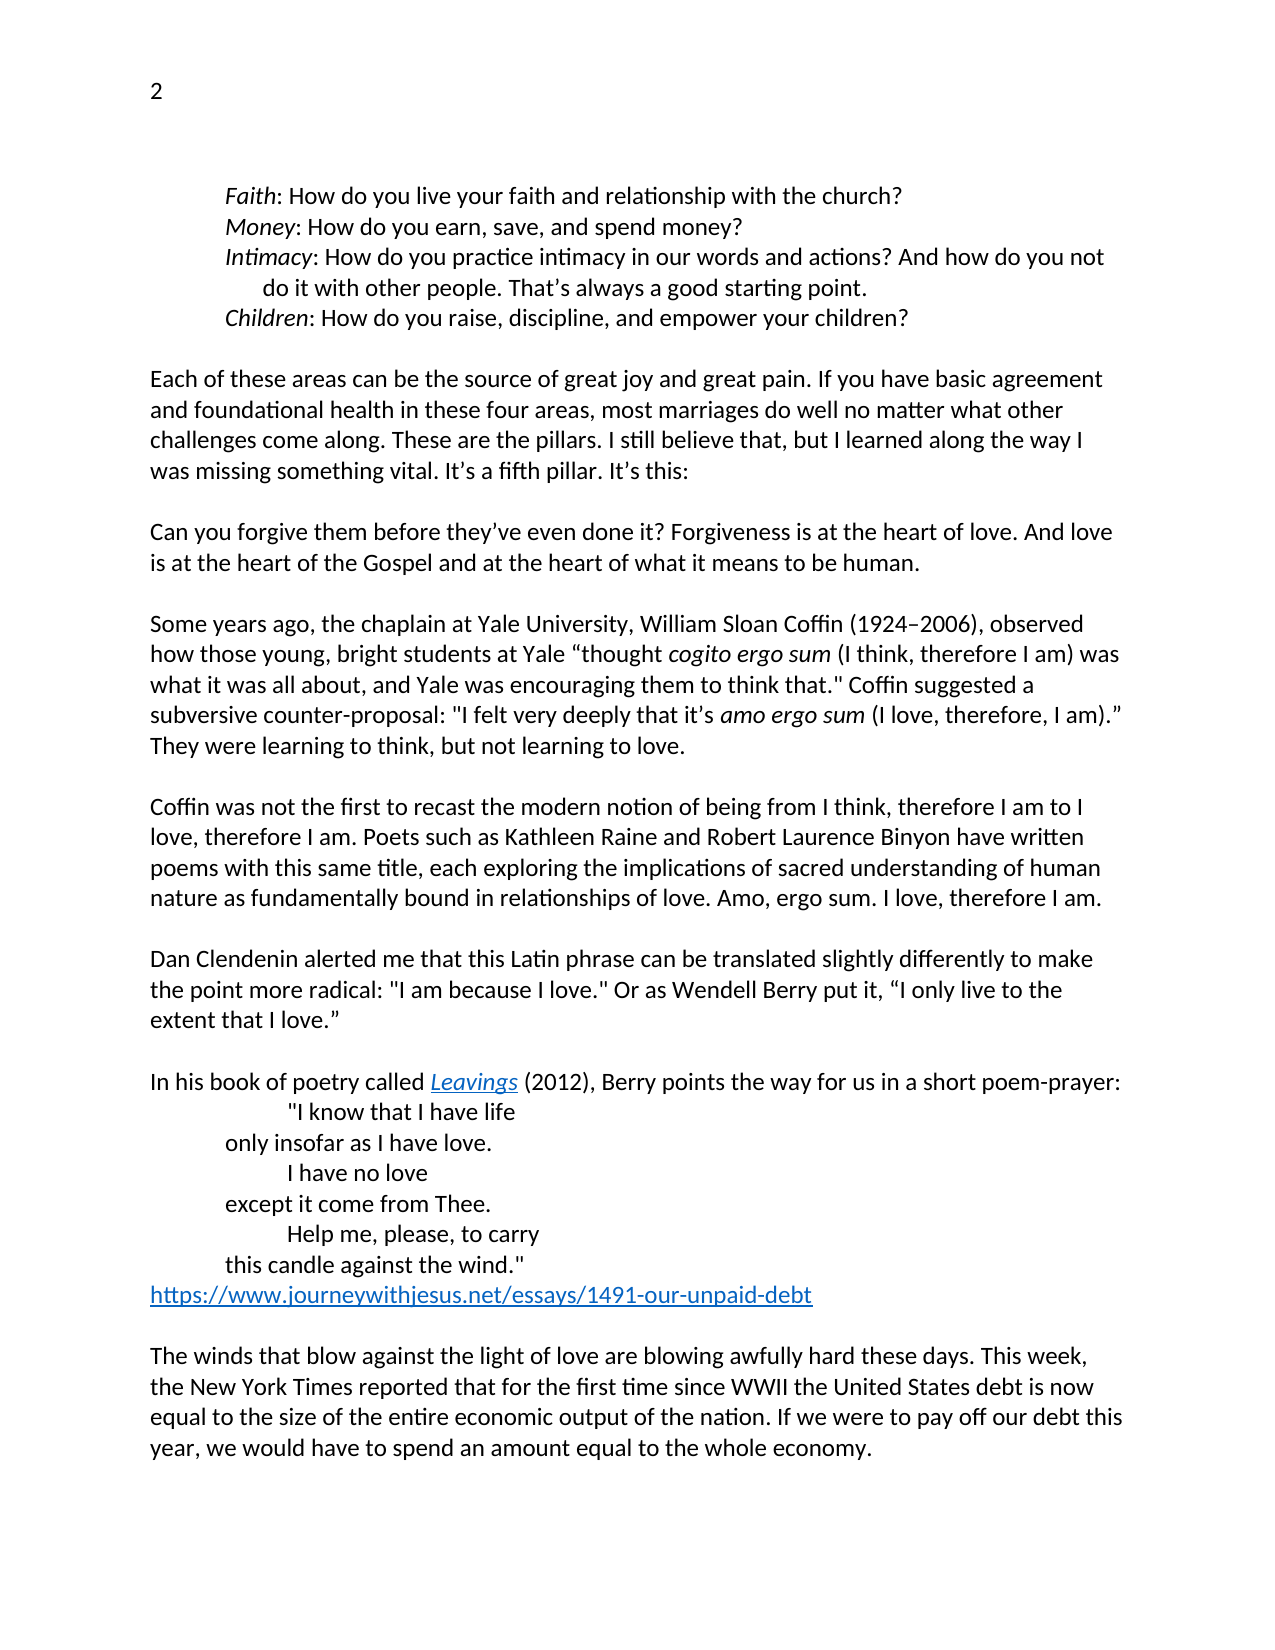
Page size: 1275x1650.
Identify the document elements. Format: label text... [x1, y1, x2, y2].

text Money: How do you earn, save, and spend money? [225, 211, 1125, 242]
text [150, 1340, 1125, 1462]
text Faith: How do you live your faith and relationship with the church? [225, 181, 1125, 211]
text Dan Clendenin alerted me that this Latin phrase can be translated slightly differently to make the point more radical: "I am because I love." Or as Wendell Berry put it, “I only live to the extent that I love.” [150, 943, 1125, 1035]
text In his book of poetry called Leavings (2012), Berry points the way for us in a short poem-prayer: [150, 1066, 1125, 1096]
text Help me, please, to carry this candle against the wind." [225, 1218, 1125, 1279]
text Each of these areas can be the source of great joy and great pain. If you have basic agreement and foundational health in these four areas, most marriages do well no matter what other challenges come along. These are the pillars. I still believe that, but I learned along the way I was missing something vital. It’s a fifth pillar. It’s this: [150, 364, 1125, 486]
text Children: How do you raise, discipline, and empower your children? [225, 303, 1125, 333]
text "I know that I have life only insofar as I have love. [225, 1096, 1125, 1157]
text Can you forgive them before they’ve even done it? Forgiveness is at the heart of love. And love is at the heart of the Gospel and at the heart of what it means to be human. [150, 516, 1125, 577]
text https://www.journeywithjesus.net/essays/1491-our-unpaid-debt [150, 1279, 1125, 1310]
text I have no love except it come from Thee. [225, 1157, 1125, 1218]
text Some years ago, the chaplain at Yale University, William Sloan Coffin (1924–2006), observed how those young, bright students at Yale “thought cogito ergo sum (I think, therefore I am) was what it was all about, and Yale was encouraging them to think that." Coffin suggested a subversive counter-proposal: "I felt very deeply that it’s amo ergo sum (I love, therefore, I am).” They were learning to think, but not learning to love. [150, 608, 1125, 760]
text Coffin was not the first to recast the modern notion of being from I think, therefore I am to I love, therefore I am. Poets such as Kathleen Raine and Robert Laurence Binyon have written poems with this same title, each exploring the implications of sacred understanding of human nature as fundamentally bound in relationships of love. Amo, ergo sum. I love, therefore I am. [150, 791, 1125, 913]
text Intimacy: How do you practice intimacy in our words and actions? And how do you not do it with other people. That’s always a good starting point. [225, 242, 1125, 303]
